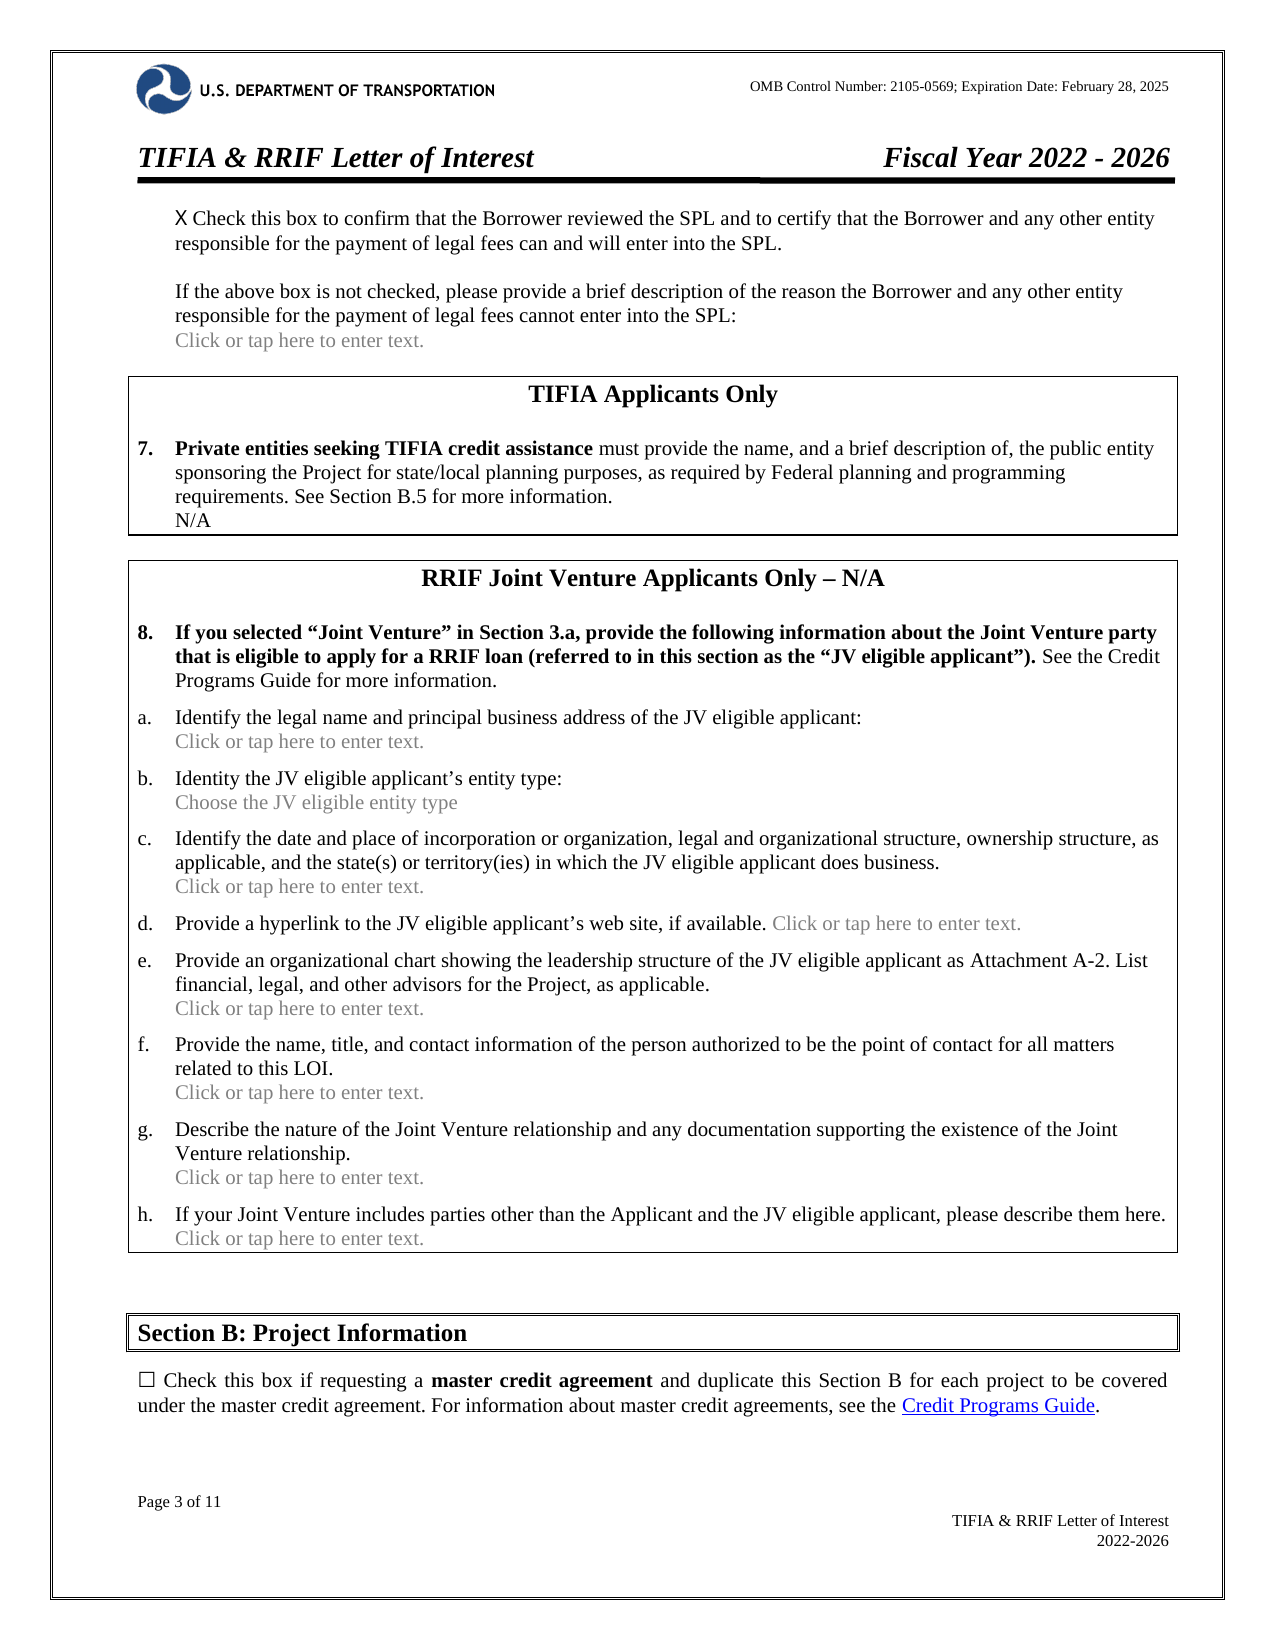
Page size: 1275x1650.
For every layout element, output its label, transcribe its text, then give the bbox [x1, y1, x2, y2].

list If the above box is not checked, please provide a brief description of the reason the Borrower and any other entity responsible for the payment of legal fees cannot enter into the SPL: [175, 279, 1169, 352]
list Provide the name, title, and contact information of the person authorized to be the point of contact for all matters related to this LOI. [129, 1029, 1177, 1104]
picture [130, 62, 494, 123]
list X Check this box to confirm that the Borrower reviewed the SPL and to certify that the Borrower and any other entity responsible for the payment of legal fees can and will enter into the SPL. [175, 203, 1169, 255]
list Identify the date and place of incorporation or organization, legal and organizational structure, ownership structure, as applicable, and the state(s) or territory(ies) in which the JV eligible applicant does business. [129, 823, 1177, 898]
list Provide an organizational chart showing the leadership structure of the JV eligible applicant as Attachment A-2. List financial, legal, and other advisors for the Project, as applicable. [129, 944, 1177, 1020]
list Describe the nature of the Joint Venture relationship and any documentation supporting the existence of the Joint Venture relationship. [129, 1114, 1177, 1189]
text TIFIA Applicants Only [129, 377, 1177, 407]
subtitle Section B: Project Information [129, 1316, 1177, 1349]
list Identify the legal name and principal business address of the JV eligible applicant: [129, 702, 1177, 753]
list If your Joint Venture includes parties other than the Applicant and the JV eligible applicant, please describe them here. [129, 1198, 1177, 1252]
text Check this box if requesting a master credit agreement and duplicate this Section B for each project to be covered under the master credit agreement. For information about master credit agreements, see the Credit Programs Guide. [137, 1365, 1169, 1417]
text RRIF Joint Venture Applicants Only – N/A [129, 561, 1177, 592]
list Identity the JV eligible applicant’s entity type: [129, 762, 1177, 814]
list If you selected “Joint Venture” in Section 3.a, provide the following information about the Joint Venture party that is eligible to apply for a RRIF loan (referred to in this section as the “JV eligible applicant”). See the Credit Programs Guide for more information. [137, 620, 1169, 692]
list Private entities seeking TIFIA credit assistance must provide the name, and a brief description of, the public entity sponsoring the Project for state/local planning purposes, as required by Federal planning and programming requirements. See Section B.5 for more information. [129, 433, 1177, 534]
list Provide a hyperlink to the JV eligible applicant’s web site, if available. [129, 908, 1177, 935]
